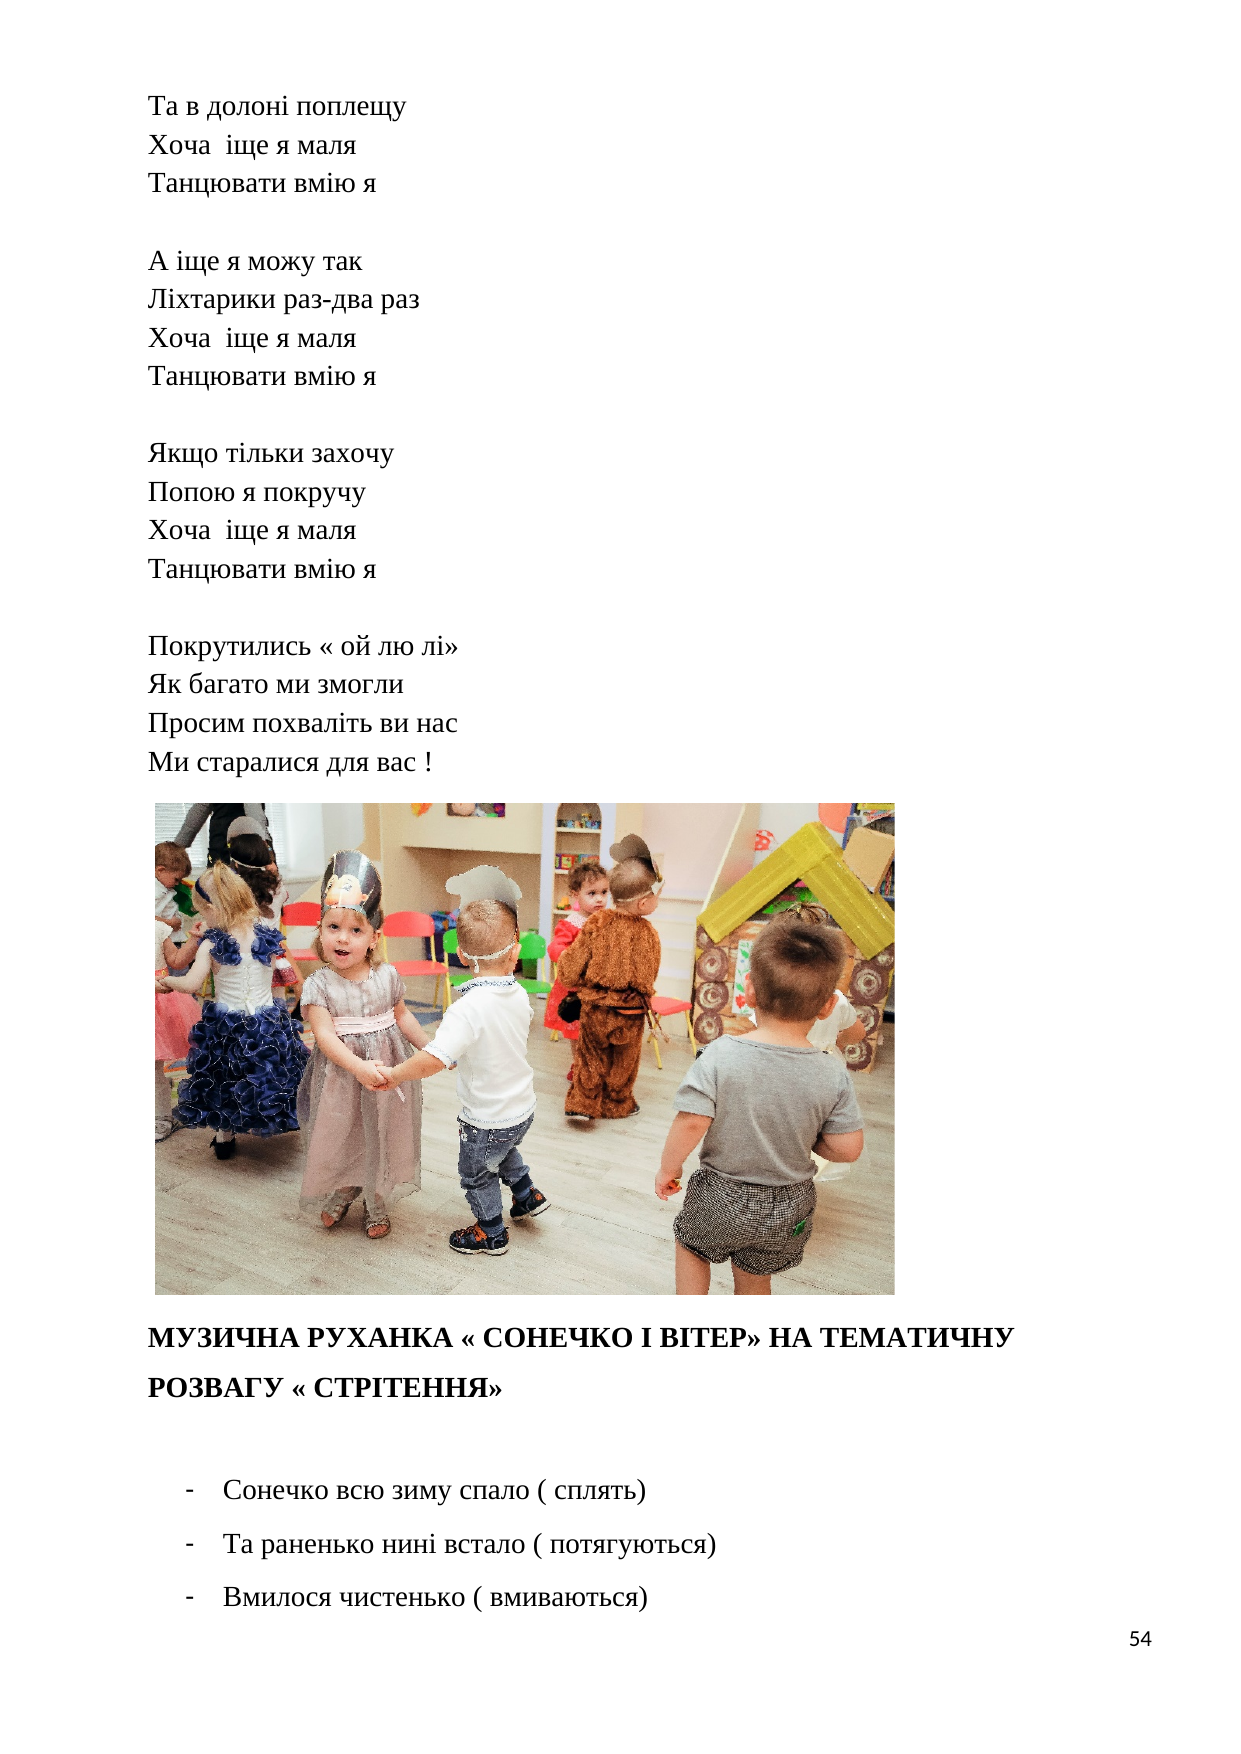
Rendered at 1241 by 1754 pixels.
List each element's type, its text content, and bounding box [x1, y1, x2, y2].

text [148, 88, 1152, 777]
list Та раненько нині встало ( потягуються) [185, 1525, 1152, 1560]
text МУЗИЧНА РУХАНКА « СОНЕЧКО І ВІТЕР» НА ТЕМАТИЧНУ РОЗВАГУ « СТРІТЕННЯ» [148, 1320, 1152, 1404]
list Вмилося чистенько ( вмиваються) [185, 1578, 1152, 1614]
picture [155, 803, 895, 1295]
list Сонечко всю зиму спало ( сплять) [185, 1471, 1152, 1507]
